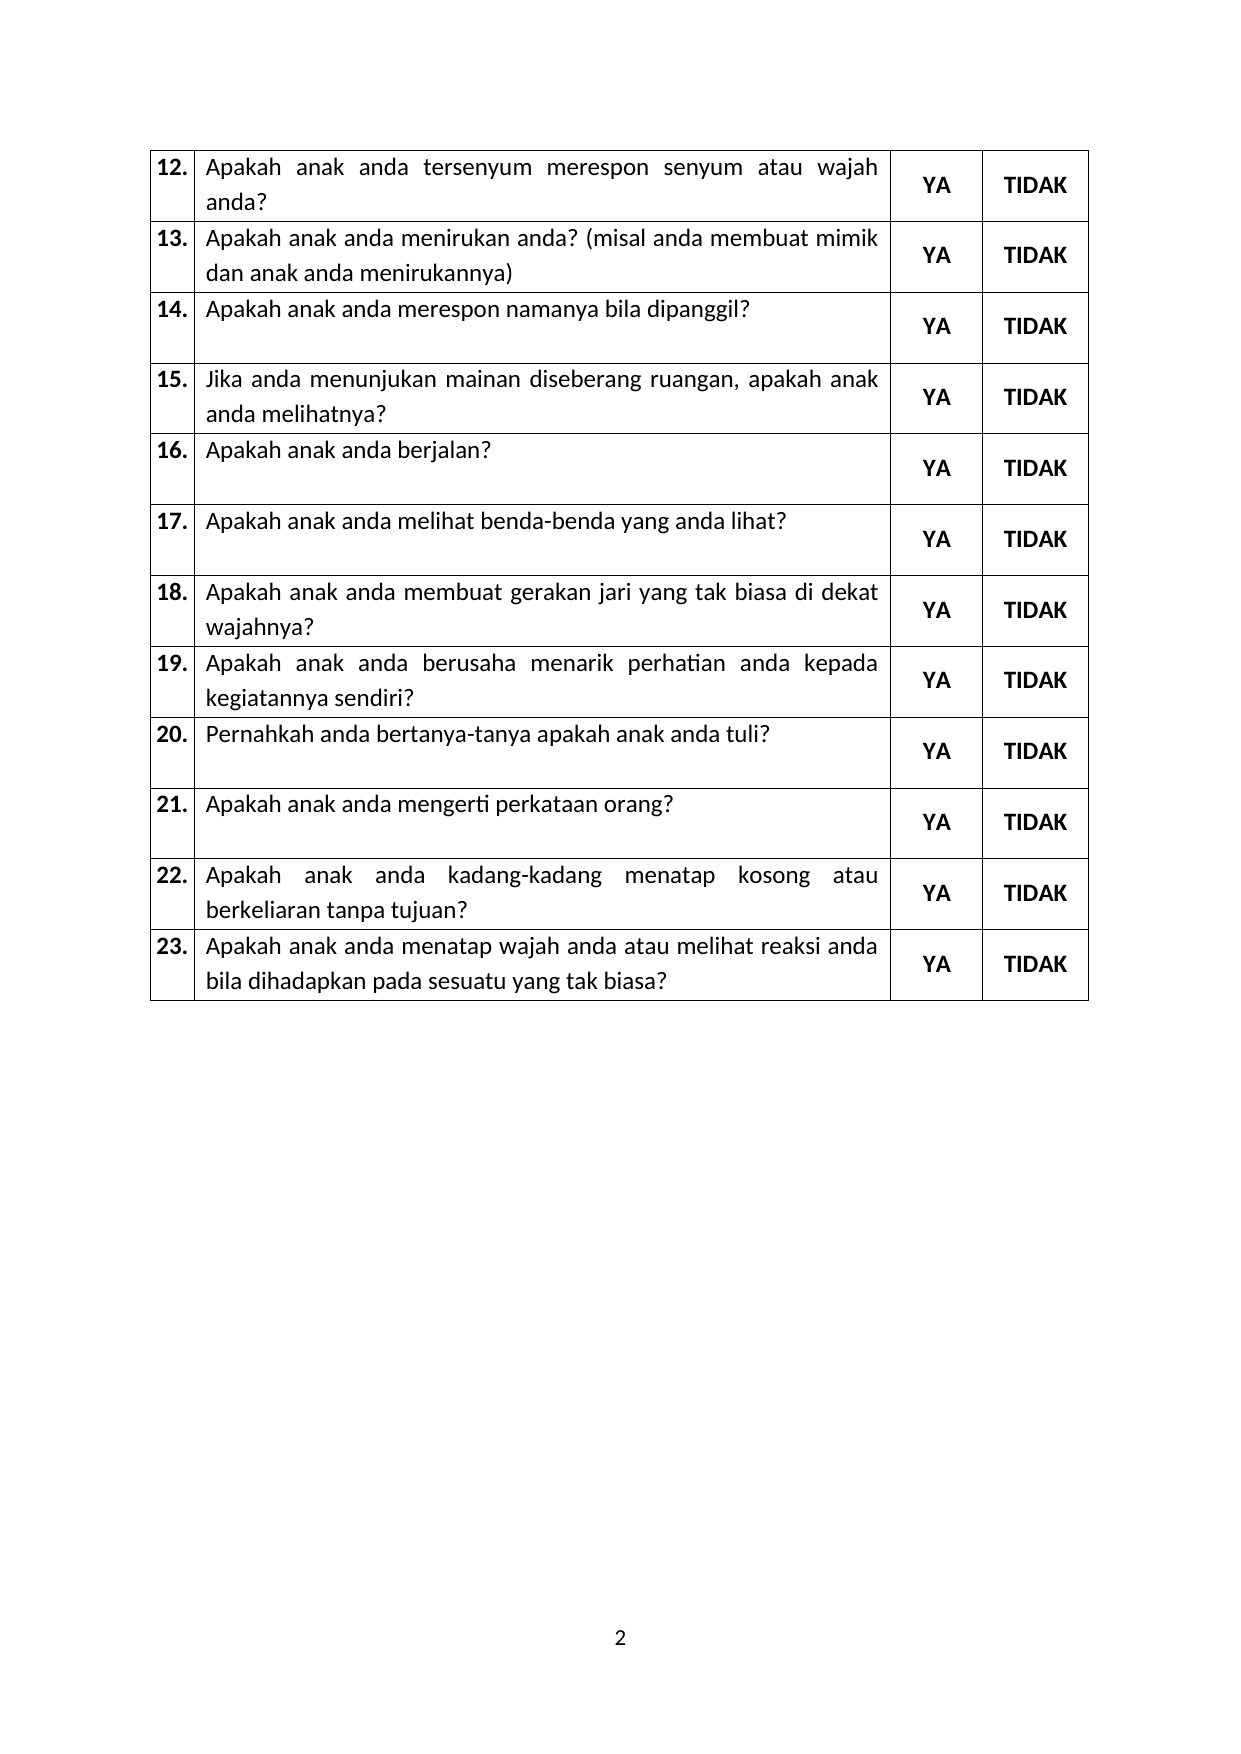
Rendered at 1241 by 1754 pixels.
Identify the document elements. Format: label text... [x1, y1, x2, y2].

table_cell Apakah anak anda berusaha menarik perhatian anda kepada kegiatannya sendiri? [195, 647, 890, 717]
table_cell YA [891, 647, 982, 717]
table_cell TIDAK [983, 859, 1088, 929]
table_cell [151, 505, 194, 575]
table_cell Apakah anak anda melihat benda-benda yang anda lihat? [195, 505, 890, 575]
table_cell Apakah anak anda kadang-kadang menatap kosong atau berkeliaran tanpa tujuan? [195, 859, 890, 929]
table_cell YA [891, 151, 982, 221]
table_cell TIDAK [983, 930, 1088, 1000]
table_cell Apakah anak anda berjalan? [195, 434, 890, 504]
table_cell Pernahkah anda bertanya-tanya apakah anak anda tuli? [195, 718, 890, 787]
table_cell Jika anda menunjukan mainan diseberang ruangan, apakah anak anda melihatnya? [195, 364, 890, 433]
table_cell Apakah anak anda membuat gerakan jari yang tak biasa di dekat wajahnya? [195, 576, 890, 646]
table_cell TIDAK [983, 151, 1088, 221]
table_cell TIDAK [983, 364, 1088, 433]
table_cell TIDAK [983, 647, 1088, 717]
table_cell [151, 576, 194, 646]
table_cell [151, 434, 194, 504]
table_cell TIDAK [983, 222, 1088, 292]
table_cell [151, 930, 194, 1000]
table_cell YA [891, 789, 982, 858]
table_cell [151, 151, 194, 221]
table_cell TIDAK [983, 576, 1088, 646]
table_cell Apakah anak anda menirukan anda? (misal anda membuat mimik dan anak anda menirukannya) [195, 222, 890, 292]
table_cell [151, 222, 194, 292]
table_cell YA [891, 505, 982, 575]
table_cell YA [891, 364, 982, 433]
table_cell Apakah anak anda mengerti perkataan orang? [195, 789, 890, 858]
table_cell [151, 293, 194, 362]
table_cell [151, 718, 194, 787]
table_cell YA [891, 434, 982, 504]
table_cell TIDAK [983, 789, 1088, 858]
table_cell YA [891, 222, 982, 292]
table_cell Apakah anak anda tersenyum merespon senyum atau wajah anda? [195, 151, 890, 221]
table_cell Apakah anak anda merespon namanya bila dipanggil? [195, 293, 890, 362]
table_cell TIDAK [983, 293, 1088, 362]
table_cell Apakah anak anda menatap wajah anda atau melihat reaksi anda bila dihadapkan pada sesuatu yang tak biasa? [195, 930, 890, 1000]
table_cell TIDAK [983, 434, 1088, 504]
table_cell TIDAK [983, 505, 1088, 575]
table_cell [151, 647, 194, 717]
table_cell [151, 859, 194, 929]
table_cell YA [891, 293, 982, 362]
table_cell [151, 789, 194, 858]
table_cell YA [891, 859, 982, 929]
table_cell YA [891, 718, 982, 787]
table_cell TIDAK [983, 718, 1088, 787]
table_cell YA [891, 930, 982, 1000]
table_cell YA [891, 576, 982, 646]
table_cell [151, 364, 194, 433]
